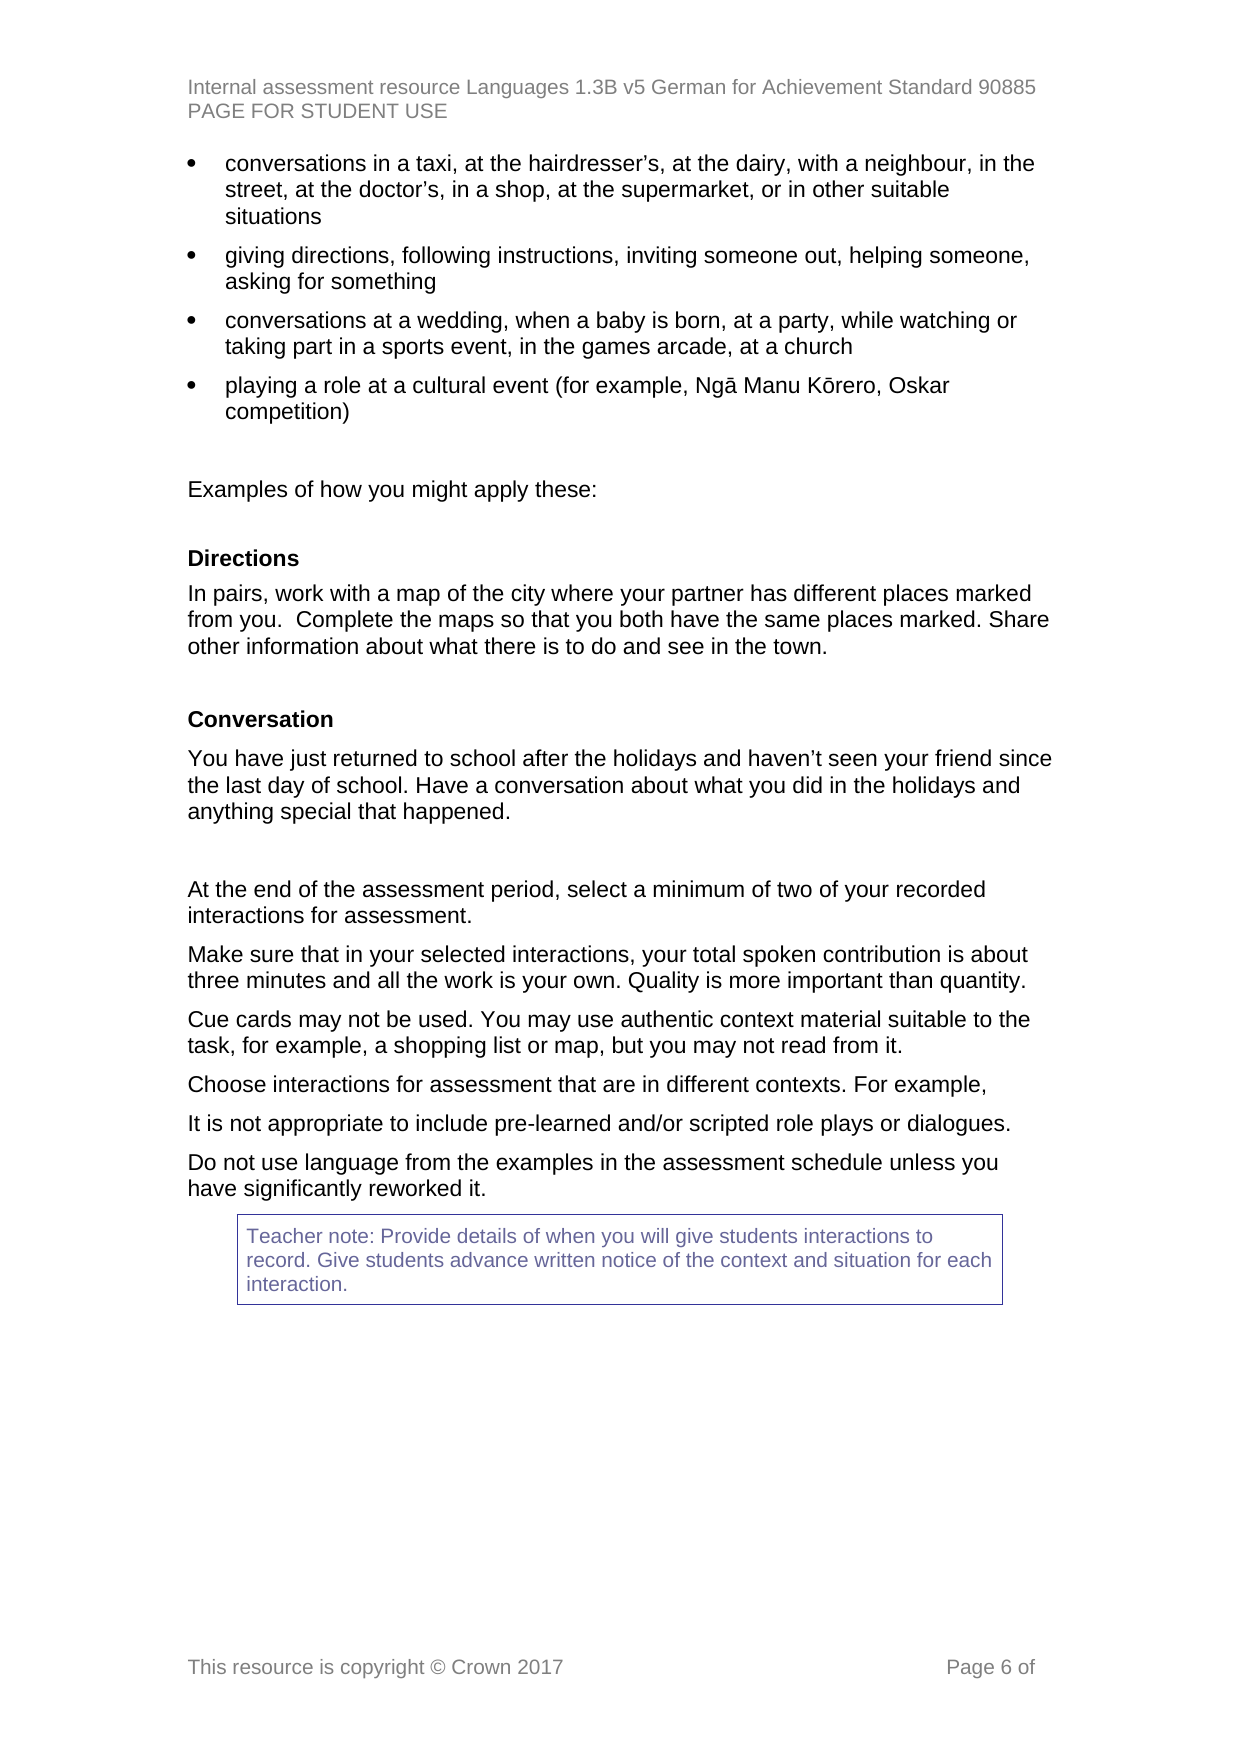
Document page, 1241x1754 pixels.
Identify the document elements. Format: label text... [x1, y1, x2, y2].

text Directions [187, 545, 1053, 572]
list conversations at a wedding, when a baby is born, at a party, while watching or taking part in a sports event, in the games arcade, at a church [187, 307, 1053, 359]
list playing a role at a cultural event (for example, Ngā Manu Kōrero, Oskar competition) [187, 372, 1053, 425]
text Choose interactions for assessment that are in different contexts. For example, [187, 1071, 1053, 1098]
list giving directions, following instructions, inviting someone out, helping someone, asking for something [187, 242, 1053, 294]
text Conversation [187, 706, 1053, 733]
text In pairs, work with a map of the city where your partner has different places marked from you. Complete the maps so that you both have the same places marked. Share other information about what there is to do and see in the town. [187, 580, 1053, 659]
text Do not use language from the examples in the assessment schedule unless you have significantly reworked it. [187, 1149, 1053, 1202]
text At the end of the assessment period, select a minimum of two of your recorded interactions for assessment. [187, 876, 1053, 928]
text You have just returned to school after the holidays and haven’t seen your friend since the last day of school. Have a conversation about what you did in the holidays and anything special that happened. [187, 745, 1053, 824]
text Cue cards may not be used. You may use authentic context material suitable to the task, for example, a shopping list or map, but you may not read from it. [187, 1006, 1053, 1059]
text It is not appropriate to include pre-learned and/or scripted role plays or dialogues. [187, 1110, 1053, 1136]
text Make sure that in your selected interactions, your total spoken contribution is about three minutes and all the work is your own. Quality is more important than quantity. [187, 941, 1053, 993]
text Teacher note: Provide details of when you will give students interactions to record. Give students advance written notice of the context and situation for each interaction. [238, 1215, 1002, 1304]
list conversations in a taxi, at the hairdresser’s, at the dairy, with a neighbour, in the street, at the doctor’s, in a shop, at the supermarket, or in other suitable situations [187, 150, 1053, 229]
text Examples of how you might apply these: [187, 476, 1053, 502]
